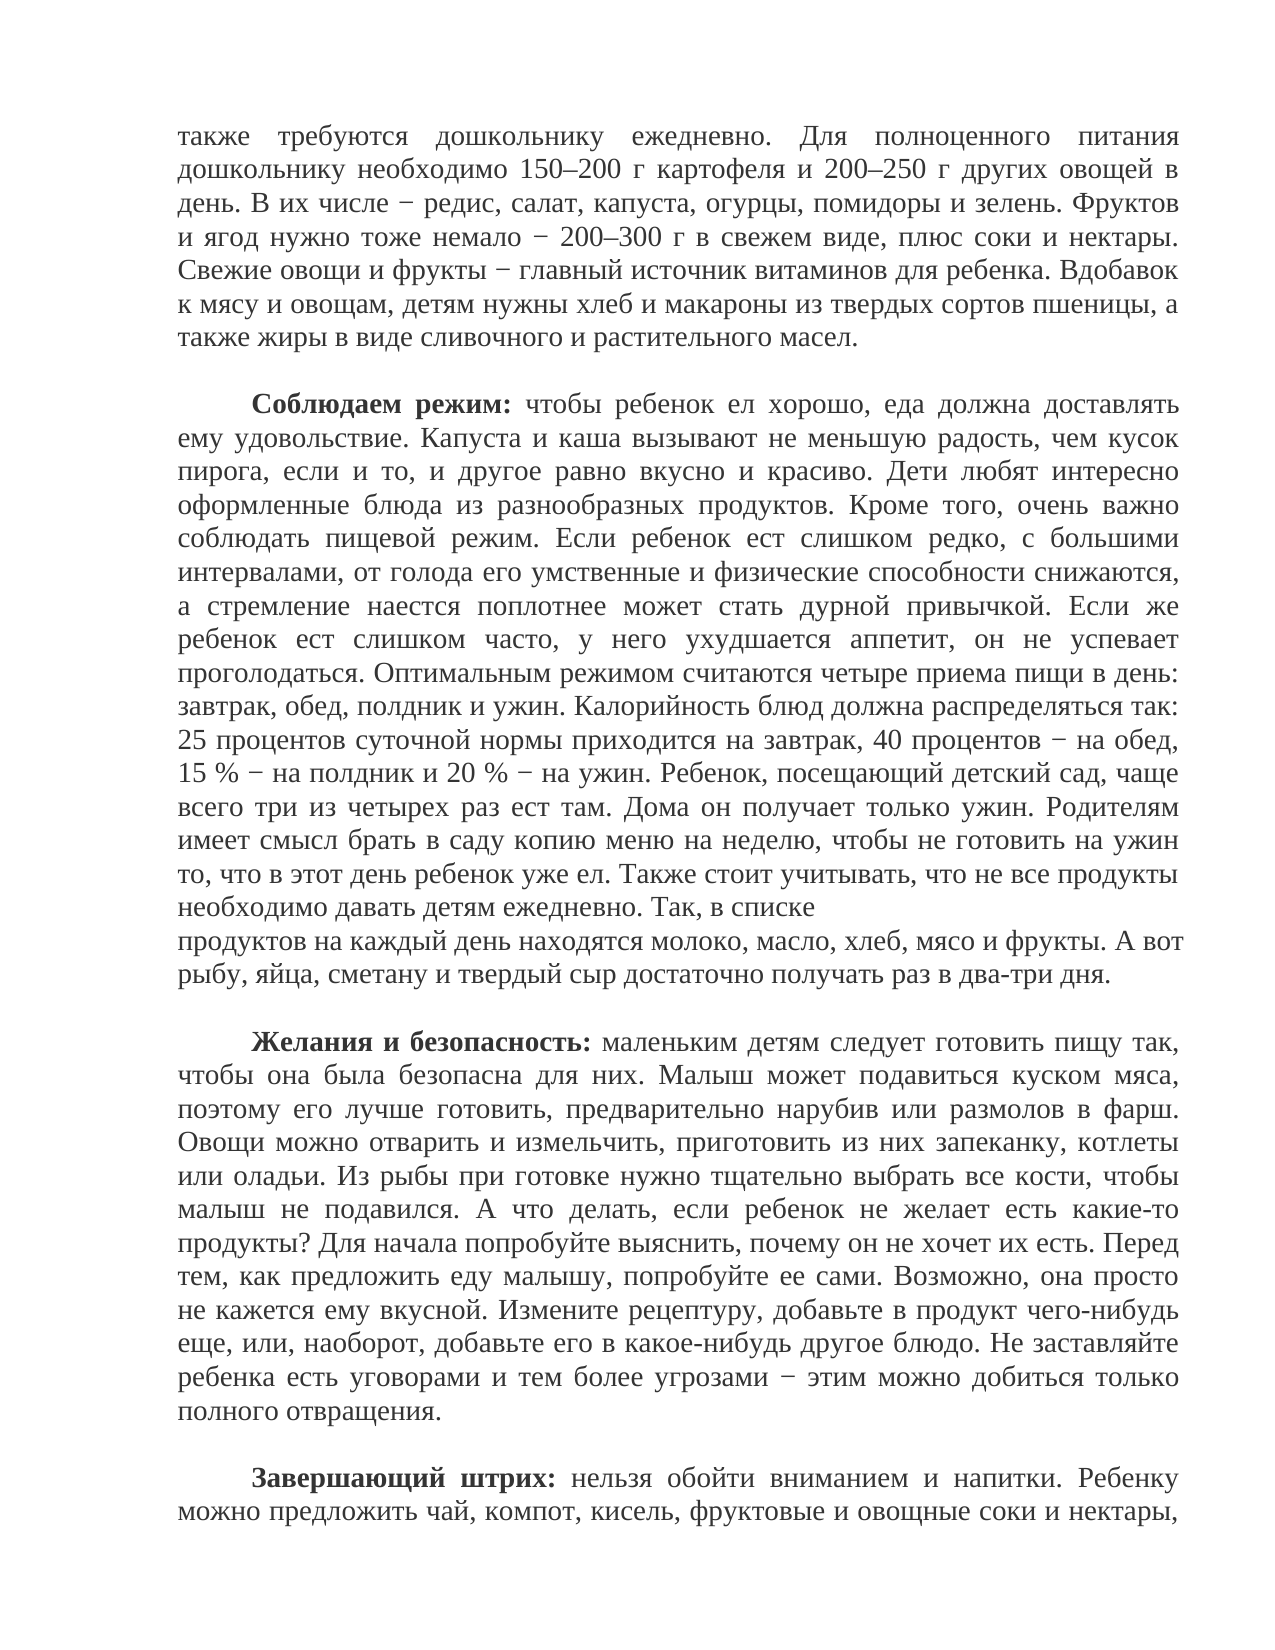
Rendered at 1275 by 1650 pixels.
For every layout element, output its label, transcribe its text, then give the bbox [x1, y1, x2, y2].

text продуктов на каждый день находятся молоко, масло, хлеб, мясо и фрукты. А вот рыбу, яйца, сметану и твердый сыр достаточно получать раз в два-три дня. [177, 923, 1186, 990]
text Желания и безопасность: маленьким детям следует готовить пищу так, чтобы она была безопасна для них. Малыш может подавиться куском мяса, поэтому его лучше готовить, предварительно нарубив или размолов в фарш. Овощи можно отварить и измельчить, приготовить из них запеканку, котлеты или оладьи. Из рыбы при готовке нужно тщательно выбрать все кости, чтобы малыш не подавился. А что делать, если ребенок не желает есть какие-то продукты? Для начала попробуйте выяснить, почему он не хочет их есть. Перед тем, как предложить еду малышу, попробуйте ее сами. Возможно, она просто не кажется ему вкусной. Измените рецептуру, добавьте в продукт чего-нибудь еще, или, наоборот, добавьте его в какое-нибудь другое блюдо. Не заставляйте ребенка есть уговорами и тем более угрозами − этим можно добиться только полного отвращения. [177, 1024, 1180, 1426]
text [177, 118, 1180, 353]
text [177, 1460, 1180, 1527]
text Соблюдаем режим: чтобы ребенок ел хорошо, еда должна доставлять ему удовольствие. Капуста и каша вызывают не меньшую радость, чем кусок пирога, если и то, и другое равно вкусно и красиво. Дети любят интересно оформленные блюда из разнообразных продуктов. Кроме того, очень важно соблюдать пищевой режим. Если ребенок ест слишком редко, с большими интервалами, от голода его умственные и физические способности снижаются, а стремление наестся поплотнее может стать дурной привычкой. Если же ребенок ест слишком часто, у него ухудшается аппетит, он не успевает проголодаться. Оптимальным режимом считаются четыре приема пищи в день: завтрак, обед, полдник и ужин. Калорийность блюд должна распределяться так: 25 процентов суточной нормы приходится на завтрак, 40 процентов − на обед, 15 % − на полдник и 20 % − на ужин. Ребенок, посещающий детский сад, чаще всего три из четырех раз ест там. Дома он получает только ужин. Родителям имеет смысл брать в саду копию меню на неделю, чтобы не готовить на ужин то, что в этот день ребенок уже ел. Также стоит учитывать, что не все продукты необходимо давать детям ежедневно. Так, в списке [177, 386, 1180, 923]
